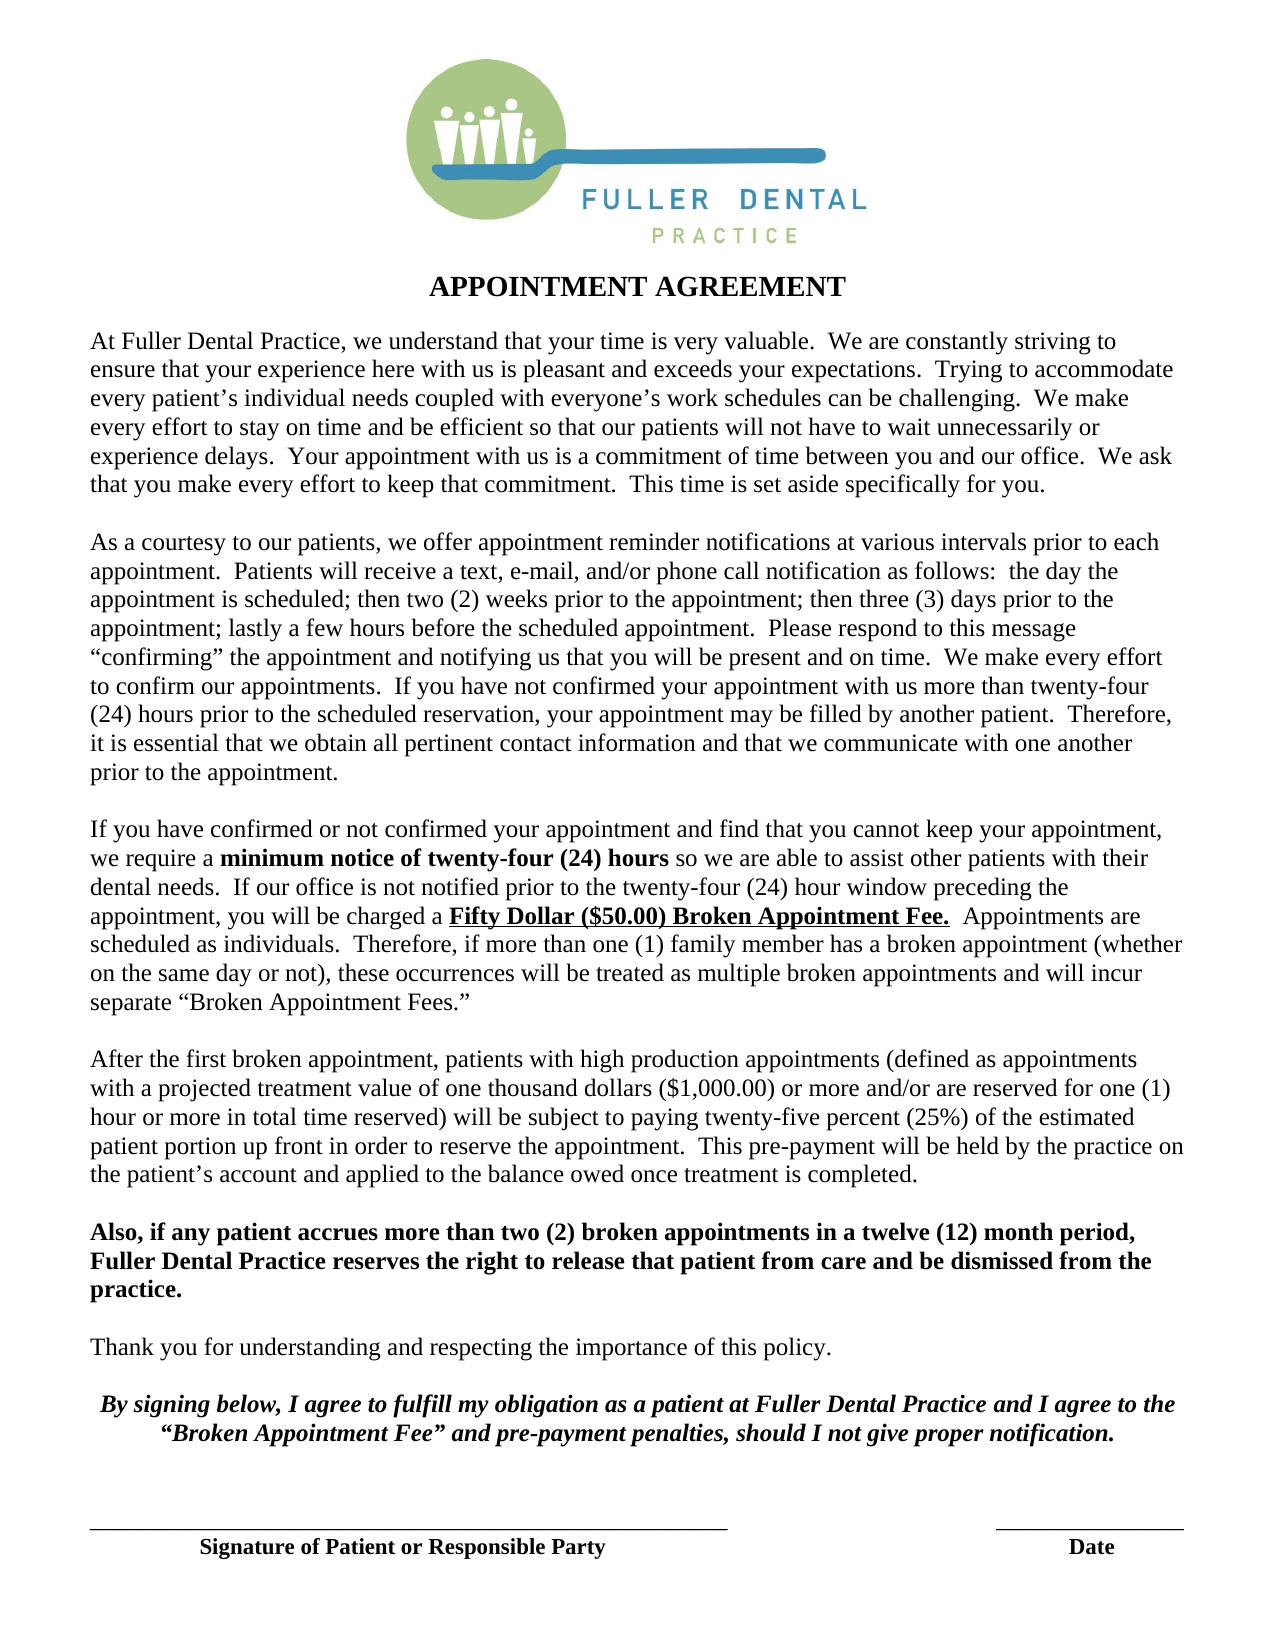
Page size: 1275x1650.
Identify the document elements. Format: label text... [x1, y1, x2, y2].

text Also, if any patient accrues more than two (2) broken appointments in a twelve (12) month period, Fuller Dental Practice reserves the right to release that patient from care and be dismissed from the practice. [90, 1217, 1185, 1303]
text If you have confirmed or not confirmed your appointment and find that you cannot keep your appointment, we require a minimum notice of twenty-four (24) hours so we are able to assist other patients with their dental needs. If our office is not notified prior to the twenty-four (24) hour window preceding the appointment, you will be charged a Fifty Dollar ($50.00) Broken Appointment Fee. Appointments are scheduled as individuals. Therefore, if more than one (1) family member has a broken appointment (whether on the same day or not), these occurrences will be treated as multiple broken appointments and will incur separate “Broken Appointment Fees.” [90, 814, 1185, 1016]
text ___________________________________________________ _______________ [90, 1504, 1185, 1533]
text After the first broken appointment, patients with high production appointments (defined as appointments with a projected treatment value of one thousand dollars ($1,000.00) or more and/or are reserved for one (1) hour or more in total time reserved) will be subject to paying twenty-five percent (25%) of the estimated patient portion up front in order to reserve the appointment. This pre-payment will be held by the practice on the patient’s account and applied to the balance owed once treatment is completed. [90, 1044, 1185, 1188]
text APPOINTMENT AGREEMENT [90, 269, 1185, 303]
text By signing below, I agree to fulfill my obligation as a patient at Fuller Dental Practice and I agree to the “Broken Appointment Fee” and pre-payment penalties, should I not give proper notification. [90, 1389, 1185, 1447]
text As a courtesy to our patients, we offer appointment reminder notifications at various intervals prior to each appointment. Patients will receive a text, e-mail, and/or phone call notification as follows: the day the appointment is scheduled; then two (2) weeks prior to the appointment; then three (3) days prior to the appointment; lastly a few hours before the scheduled appointment. Please respond to this message “confirming” the appointment and notifying us that you will be present and on time. We make every effort to confirm our appointments. If you have not confirmed your appointment with us more than twenty-four (24) hours prior to the scheduled reservation, your appointment may be filled by another patient. Therefore, it is essential that we obtain all pertinent contact information and that we communicate with one another prior to the appointment. [90, 527, 1185, 786]
picture [370, 39, 905, 269]
text Thank you for understanding and respecting the importance of this policy. [90, 1332, 1185, 1361]
text At Fuller Dental Practice, we understand that your time is very valuable. We are constantly striving to ensure that your experience here with us is pleasant and exceeds your expectations. Trying to accommodate every patient’s individual needs coupled with everyone’s work schedules can be challenging. We make every effort to stay on time and be efficient so that our patients will not have to wait unnecessarily or experience delays. Your appointment with us is a commitment of time between you and our office. We ask that you make every effort to keep that commitment. This time is set aside specifically for you. [90, 326, 1185, 498]
text Signature of Patient or Responsible Party Date [90, 1533, 1185, 1560]
